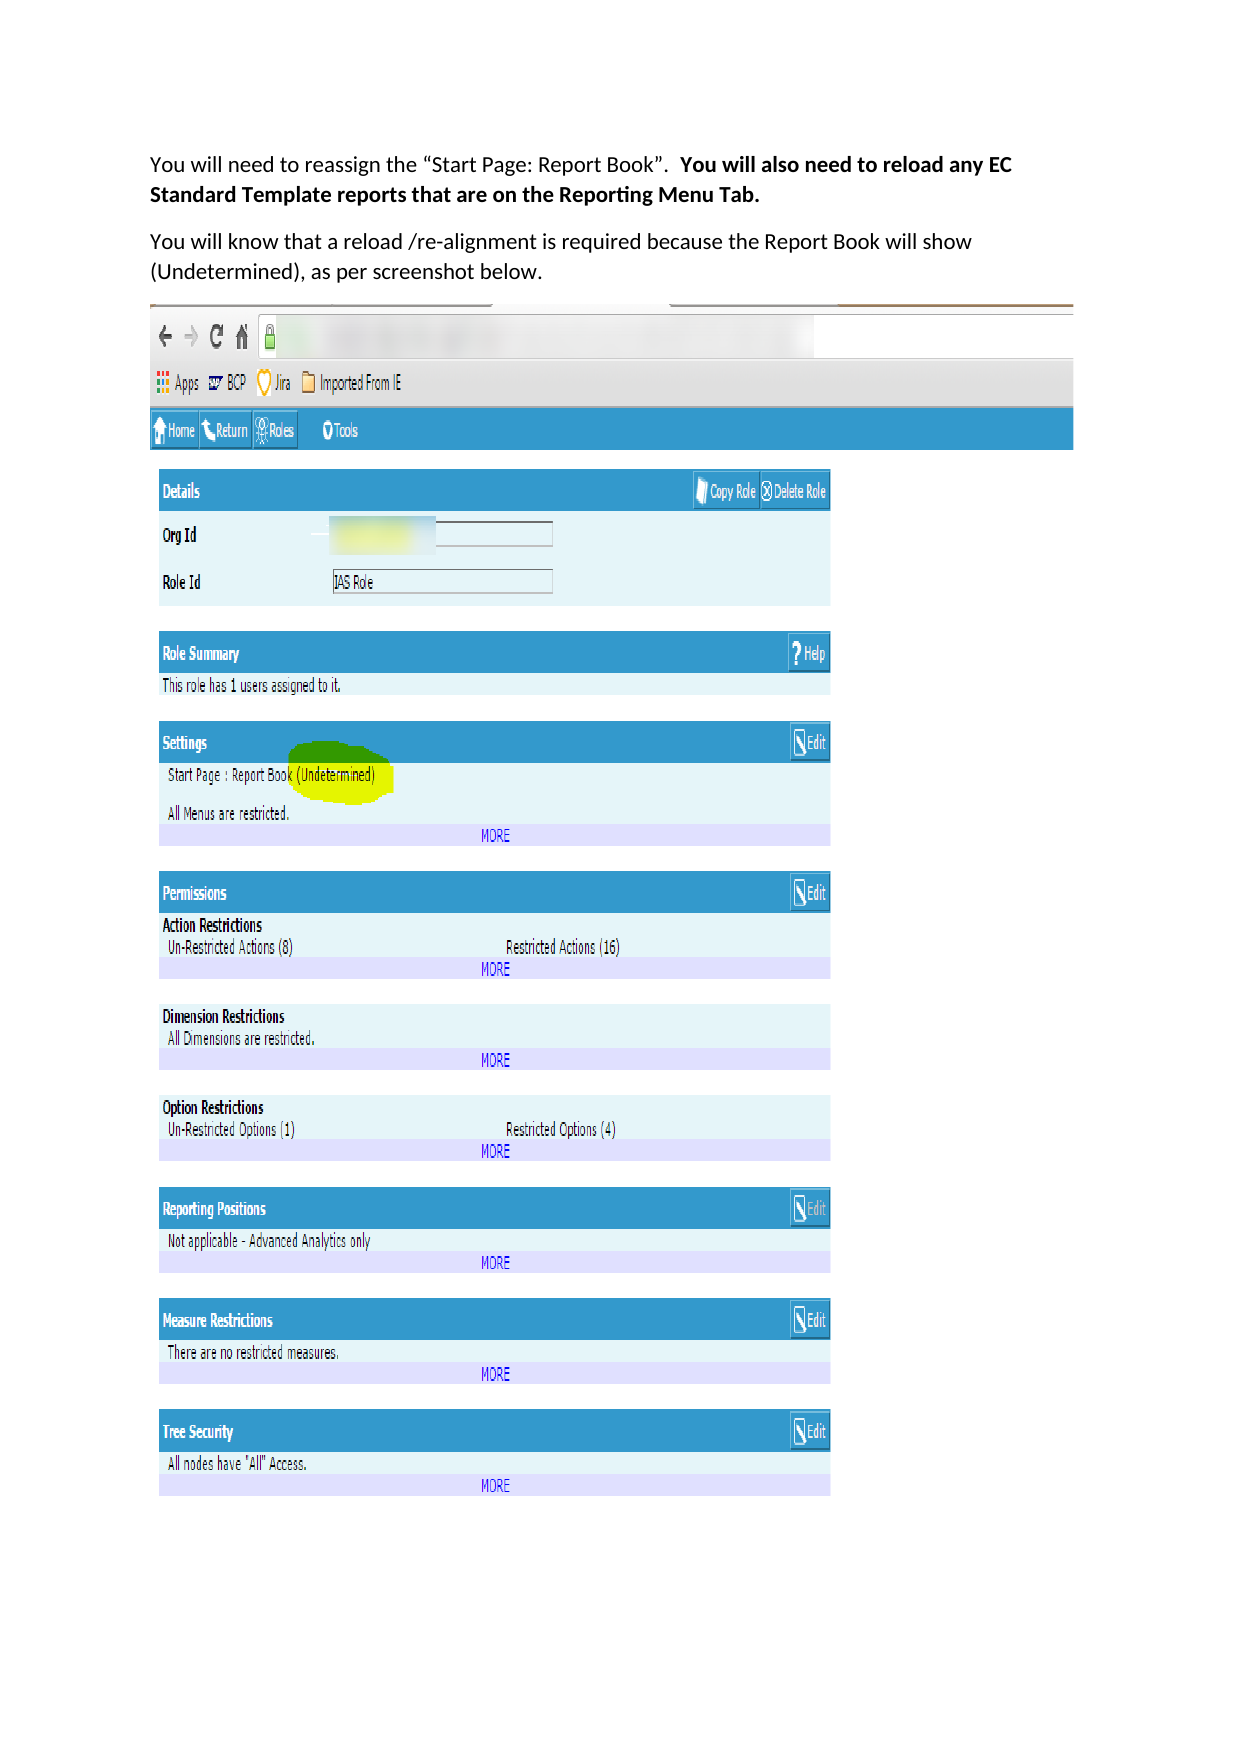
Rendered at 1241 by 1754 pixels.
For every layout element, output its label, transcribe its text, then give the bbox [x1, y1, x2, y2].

picture [150, 304, 1074, 1567]
text You will know that a reload /re-alignment is required because the Report Book will show (Undetermined), as per screenshot below. [150, 227, 1090, 285]
text You will need to reassign the “Start Page: Report Book”. You will also need to reload any EC Standard Template reports that are on the Reporting Menu Tab. [150, 150, 1090, 208]
